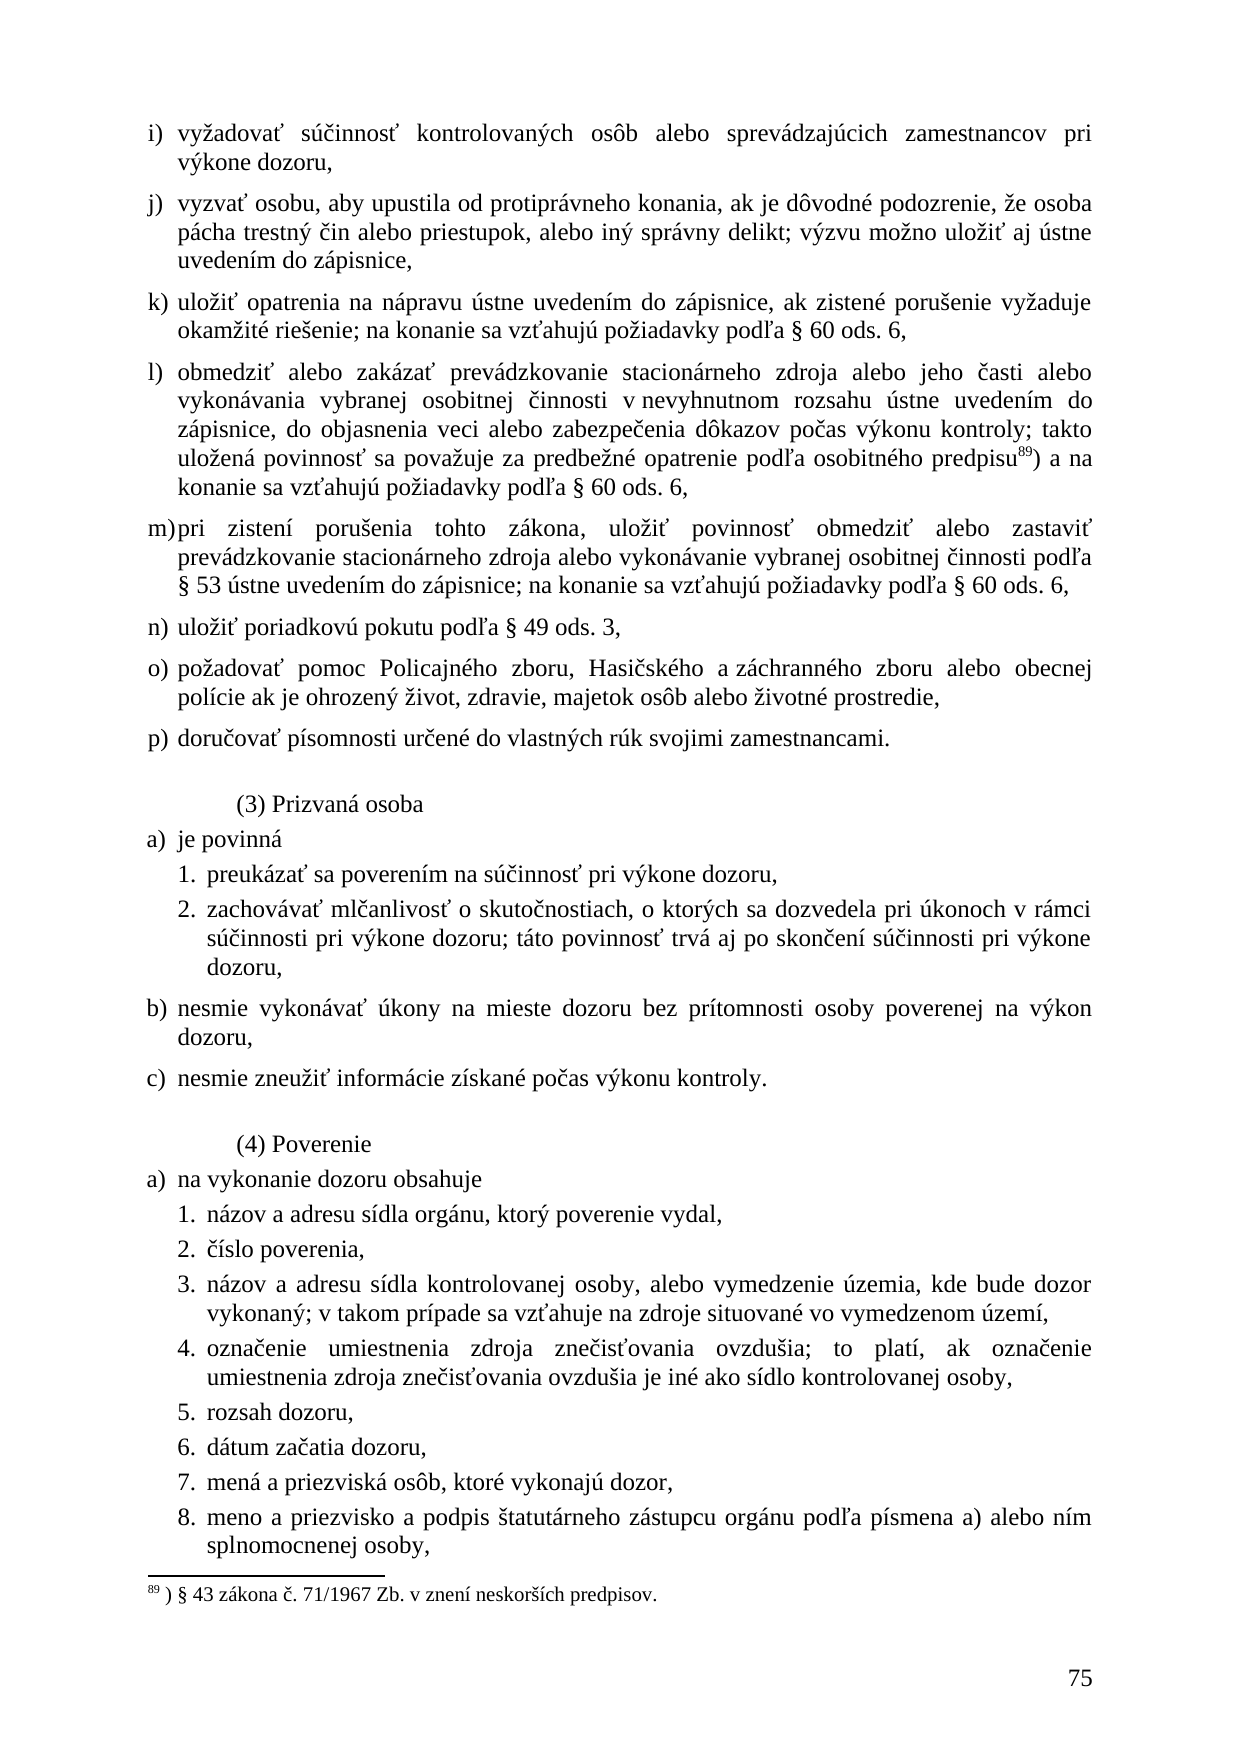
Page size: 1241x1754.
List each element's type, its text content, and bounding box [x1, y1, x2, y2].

list názov a adresu sídla orgánu, ktorý poverenie vydal, [177, 1199, 1093, 1228]
list rozsah dozoru, [177, 1397, 1093, 1426]
list vyžadovať súčinnosť kontrolovaných osôb alebo sprevádzajúcich zamestnancov pri výkone dozoru, [148, 118, 1093, 176]
list nesmie zneužiť informácie získané počas výkonu kontroly. [146, 1063, 1093, 1092]
list požadovať pomoc Policajného zboru, Hasičského a záchranného zboru alebo obecnej polície ak je ohrozený život, zdravie, majetok osôb alebo životné prostredie, [148, 653, 1093, 711]
list názov a adresu sídla kontrolovanej osoby, alebo vymedzenie územia, kde bude dozor vykonaný; v takom prípade sa vzťahuje na zdroje situované vo vymedzenom území, [177, 1269, 1093, 1327]
list zachovávať mlčanlivosť o skutočnostiach, o ktorých sa dozvedela pri úkonoch v rámci súčinnosti pri výkone dozoru; táto povinnosť trvá aj po skončení súčinnosti pri výkone dozoru, [177, 894, 1093, 981]
list je povinná [146, 824, 1093, 853]
list označenie umiestnenia zdroja znečisťovania ovzdušia; to platí, ak označenie umiestnenia zdroja znečisťovania ovzdušia je iné ako sídlo kontrolovanej osoby, [177, 1333, 1093, 1391]
list mená a priezviská osôb, ktoré vykonajú dozor, [177, 1467, 1093, 1496]
list číslo poverenia, [177, 1234, 1093, 1263]
list preukázať sa poverením na súčinnosť pri výkone dozoru, [177, 859, 1093, 888]
list pri zistení porušenia tohto zákona, uložiť povinnosť obmedziť alebo zastaviť prevádzkovanie stacionárneho zdroja alebo vykonávanie vybranej osobitnej činnosti podľa § 53 ústne uvedením do zápisnice; na konanie sa vzťahujú požiadavky podľa § 60 ods. 6, [148, 513, 1093, 599]
list doručovať písomnosti určené do vlastných rúk svojimi zamestnancami. [148, 723, 1093, 752]
list na vykonanie dozoru obsahuje [146, 1164, 1093, 1193]
list meno a priezvisko a podpis štatutárneho zástupcu orgánu podľa písmena a) alebo ním splnomocnenej osoby, [177, 1502, 1093, 1559]
list Poverenie [148, 1129, 1093, 1158]
list Prizvaná osoba [148, 789, 1093, 818]
list obmedziť alebo zakázať prevádzkovanie stacionárneho zdroja alebo jeho časti alebo vykonávania vybranej osobitnej činnosti v nevyhnutnom rozsahu ústne uvedením do zápisnice, do objasnenia veci alebo zabezpečenia dôkazov počas výkonu kontroly; takto uložená povinnosť sa považuje za predbežné opatrenie podľa osobitného predpisu) a na konanie sa vzťahujú požiadavky podľa § 60 ods. 6, [148, 357, 1093, 501]
list uložiť poriadkovú pokutu podľa § 49 ods. 3, [148, 612, 1093, 641]
list vyzvať osobu, aby upustila od protiprávneho konania, ak je dôvodné podozrenie, že osoba pácha trestný čin alebo priestupok, alebo iný správny delikt; výzvu možno uložiť aj ústne uvedením do zápisnice, [148, 188, 1093, 274]
list uložiť opatrenia na nápravu ústne uvedením do zápisnice, ak zistené porušenie vyžaduje okamžité riešenie; na konanie sa vzťahujú požiadavky podľa § 60 ods. 6, [148, 287, 1093, 344]
list nesmie vykonávať úkony na mieste dozoru bez prítomnosti osoby poverenej na výkon dozoru, [146, 993, 1093, 1051]
list dátum začatia dozoru, [177, 1432, 1093, 1461]
